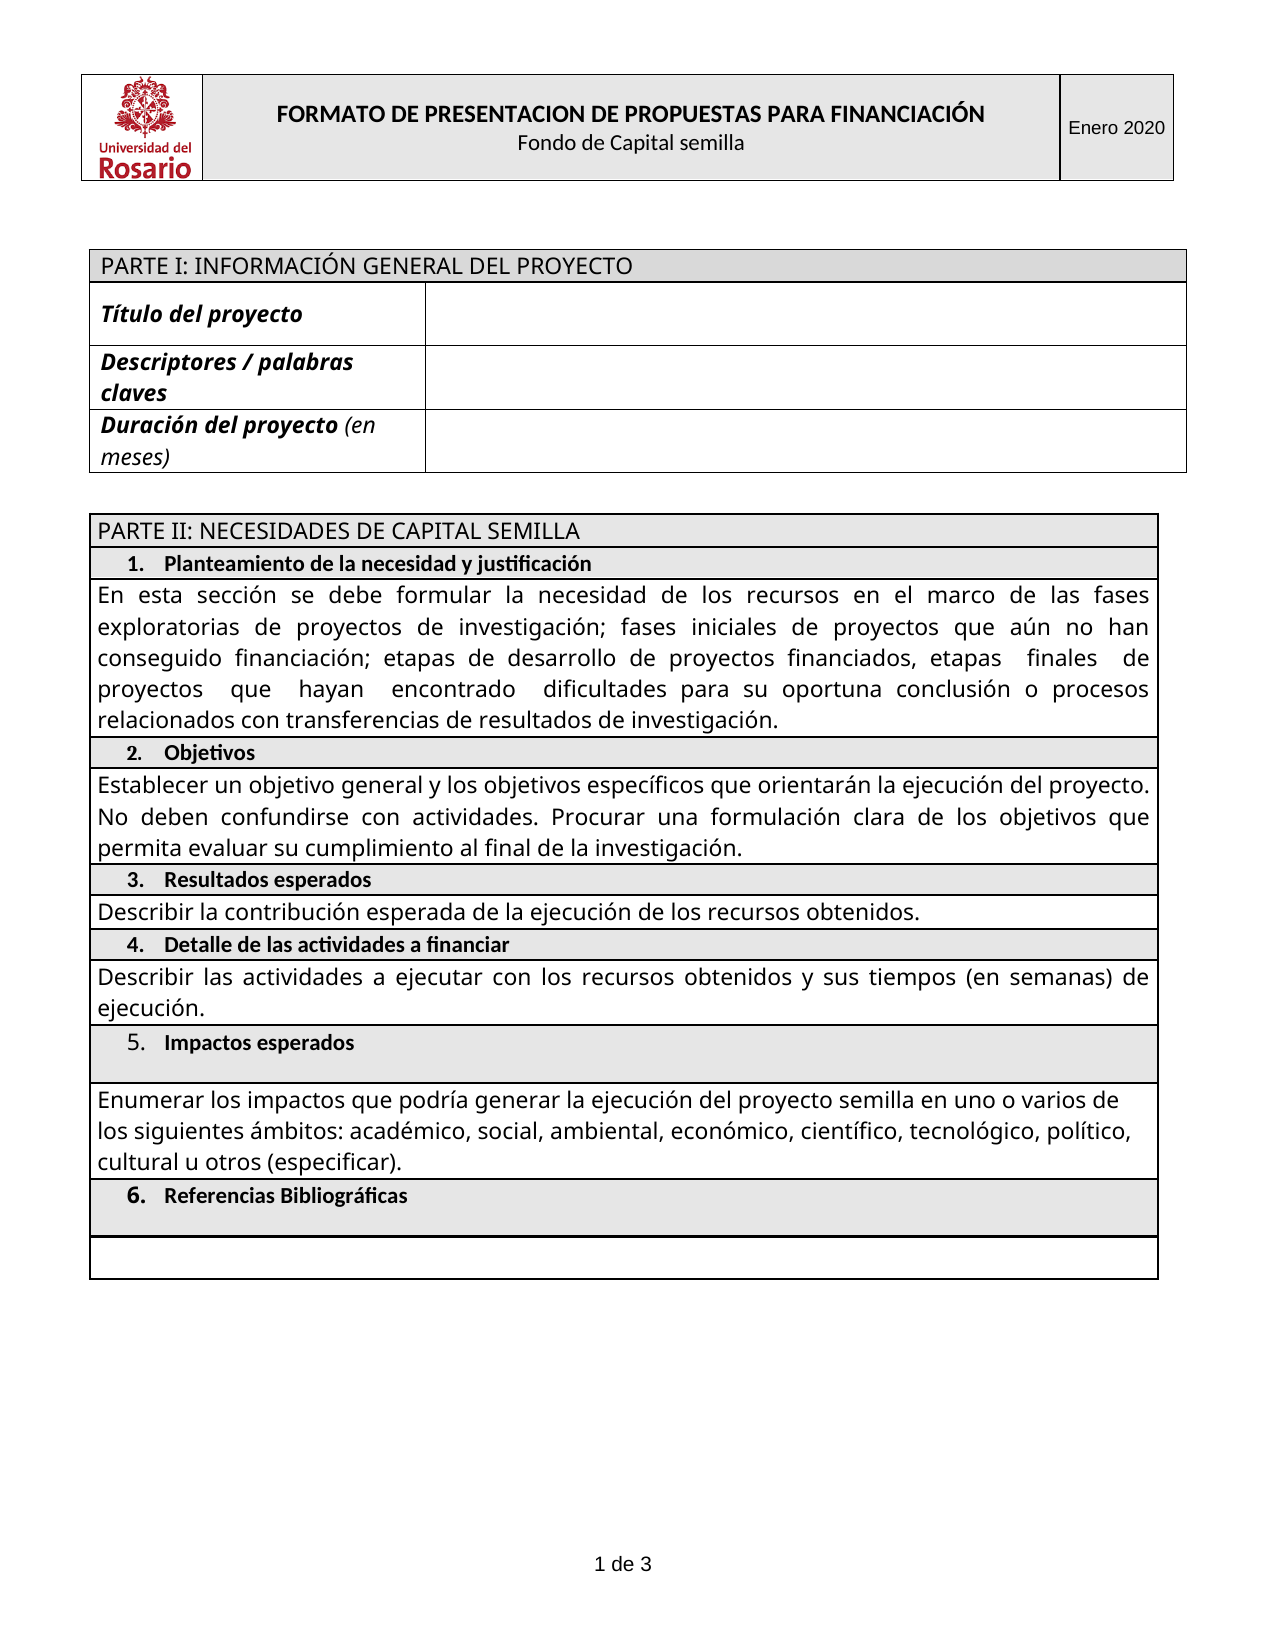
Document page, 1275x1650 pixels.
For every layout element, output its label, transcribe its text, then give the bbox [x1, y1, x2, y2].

table_cell [426, 410, 1186, 472]
table_cell Duración del proyecto (en meses) [90, 410, 425, 472]
table_cell En esta sección se debe formular la necesidad de los recursos en el marco de las fases exploratorias de proyectos de investigación; fases iniciales de proyectos que aún no han conseguido financiación; etapas de desarrollo de proyectos financiados, etapas finales de proyectos que hayan encontrado dificultades para su oportuna conclusión o procesos relacionados con transferencias de resultados de investigación. [91, 580, 1157, 736]
table_cell [426, 346, 1186, 408]
table_cell Enumerar los impactos que podría generar la ejecución del proyecto semilla en uno o varios de los siguientes ámbitos: académico, social, ambiental, económico, científico, tecnológico, político, cultural u otros (especificar). [91, 1084, 1157, 1177]
table_cell Describir las actividades a ejecutar con los recursos obtenidos y sus tiempos (en semanas) de ejecución. [91, 961, 1157, 1023]
table_cell Impactos esperados [91, 1026, 1157, 1082]
table_header PARTE II: NECESIDADES DE CAPITAL SEMILLA [91, 515, 1157, 546]
table_cell [426, 283, 1186, 345]
picture [89, 75, 195, 180]
table_cell Objetivos [91, 738, 1157, 767]
table_cell Planteamiento de la necesidad y justificación [91, 548, 1157, 577]
table_cell Establecer un objetivo general y los objetivos específicos que orientarán la ejecución del proyecto. No deben confundirse con actividades. Procurar una formulación clara de los objetivos que permita evaluar su cumplimiento al final de la investigación. [91, 769, 1157, 863]
table_cell Descriptores / palabras claves [90, 346, 425, 408]
table_cell Detalle de las actividades a financiar [91, 930, 1157, 959]
table_header PARTE I: INFORMACIÓN GENERAL DEL PROYECTO [90, 250, 1186, 281]
table_cell Referencias Bibliográficas [91, 1180, 1157, 1235]
table_cell Describir la contribución esperada de la ejecución de los recursos obtenidos. [91, 896, 1157, 928]
table_cell Título del proyecto [90, 283, 425, 345]
table_cell Resultados esperados [91, 865, 1157, 894]
table_cell [91, 1238, 1157, 1278]
